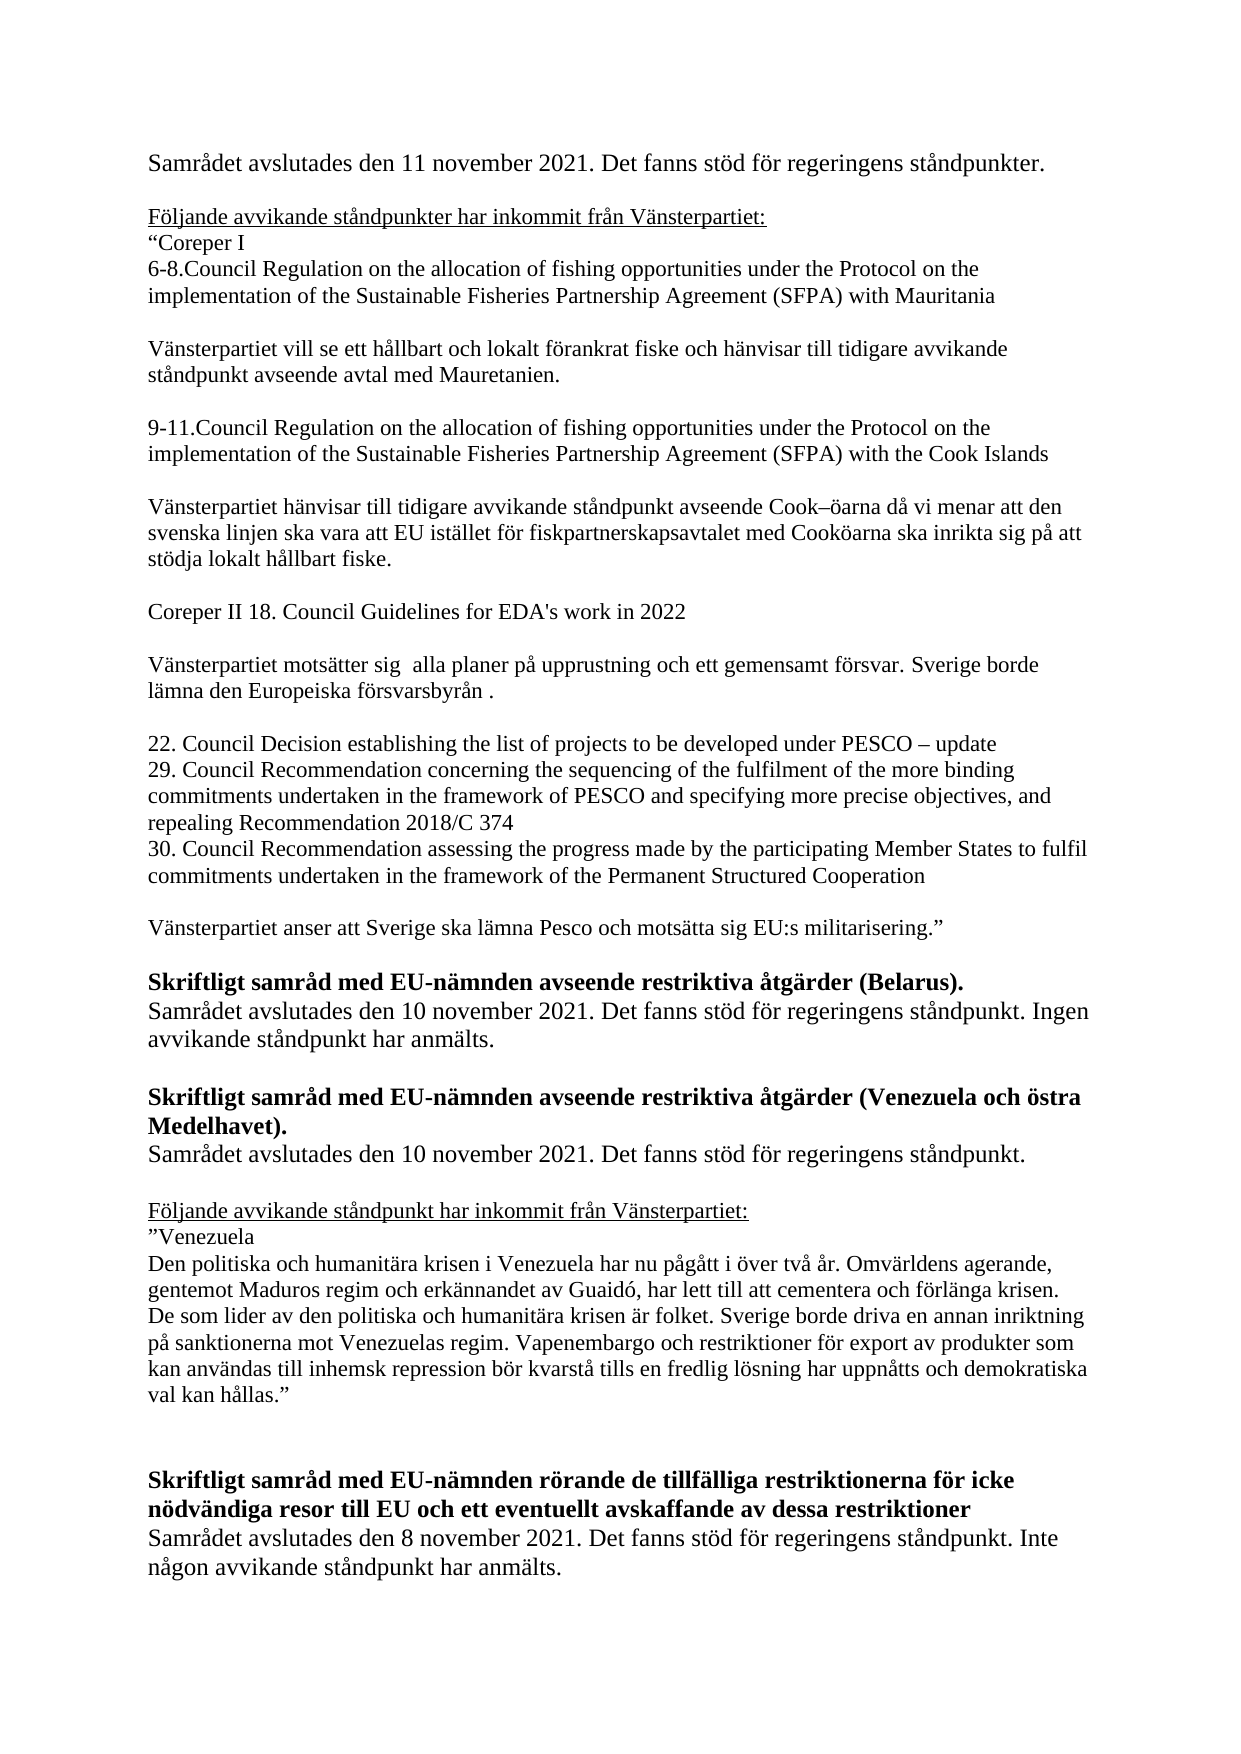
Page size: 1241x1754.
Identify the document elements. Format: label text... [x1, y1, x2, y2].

text Skriftligt samråd med EU-nämnden avseende restriktiva åtgärder (Venezuela och östra Medelhavet). Samrådet avslutades den 10 november 2021. Det fanns stöd för regeringens ståndpunkt. [148, 1082, 1092, 1168]
text 22. Council Decision establishing the list of projects to be developed under PESCO – update [148, 730, 1092, 756]
text Vänsterpartiet anser att Sverige ska lämna Pesco och motsätta sig EU:s militarisering.” [148, 914, 1092, 941]
text Samrådet avslutades den 11 november 2021. Det fanns stöd för regeringens ståndpunkter. [148, 148, 1092, 176]
text Vänsterpartiet vill se ett hållbart och lokalt förankrat fiske och hänvisar till tidigare avvikande ståndpunkt avseende avtal med Mauretanien. [148, 334, 1092, 387]
text Skriftligt samråd med EU-nämnden rörande de tillfälliga restriktionerna för icke nödvändiga resor till EU och ett eventuellt avskaffande av dessa restriktioner [148, 1465, 1092, 1523]
text 29. Council Recommendation concerning the sequencing of the fulfilment of the more binding commitments undertaken in the framework of PESCO and specifying more precise objectives, and repealing Recommendation 2018/C 374 [148, 756, 1092, 835]
text Samrådet avslutades den 8 november 2021. Det fanns stöd för regeringens ståndpunkt. Inte någon avvikande ståndpunkt har anmälts. [148, 1523, 1092, 1580]
text Vänsterpartiet hänvisar till tidigare avvikande ståndpunkt avseende Cook–öarna då vi menar att den svenska linjen ska vara att EU istället för fiskpartnerskapsavtalet med Cooköarna ska inrikta sig på att stödja lokalt hållbart fiske. [148, 493, 1092, 572]
text “Coreper I [148, 229, 1092, 256]
text Coreper II 18. Council Guidelines for EDA's work in 2022 [148, 572, 1092, 624]
text ”Venezuela [148, 1223, 1092, 1250]
text Vänsterpartiet motsätter sig alla planer på upprustning och ett gemensamt försvar. Sverige borde lämna den Europeiska försvarsbyrån . [148, 651, 1092, 703]
text Skriftligt samråd med EU-nämnden avseende restriktiva åtgärder (Belarus). Samrådet avslutades den 10 november 2021. Det fanns stöd för regeringens ståndpunkt. Ingen avvikande ståndpunkt har anmälts. [148, 967, 1092, 1053]
text Den politiska och humanitära krisen i Venezuela har nu pågått i över två år. Omvärldens agerande, gentemot Maduros regim och erkännandet av Guaidó, har lett till att cementera och förlänga krisen. De som lider av den politiska och humanitära krisen är folket. Sverige borde driva en annan inriktning på sanktionerna mot Venezuelas regim. Vapenembargo och restriktioner för export av produkter som kan användas till inhemsk repression bör kvarstå tills en fredlig lösning har uppnåtts och demokratiska val kan hållas.” [148, 1250, 1092, 1408]
text 6-8.Council Regulation on the allocation of fishing opportunities under the Protocol on the implementation of the Sustainable Fisheries Partnership Agreement (SFPA) with Mauritania [148, 256, 1092, 308]
text Följande avvikande ståndpunkt har inkommit från Vänsterpartiet: [148, 1197, 1092, 1223]
text 30. Council Recommendation assessing the progress made by the participating Member States to fulfil commitments undertaken in the framework of the Permanent Structured Cooperation [148, 835, 1092, 888]
text Följande avvikande ståndpunkter har inkommit från Vänsterpartiet: [148, 203, 1092, 229]
text 9-11.Council Regulation on the allocation of fishing opportunities under the Protocol on the implementation of the Sustainable Fisheries Partnership Agreement (SFPA) with the Cook Islands [148, 414, 1092, 466]
